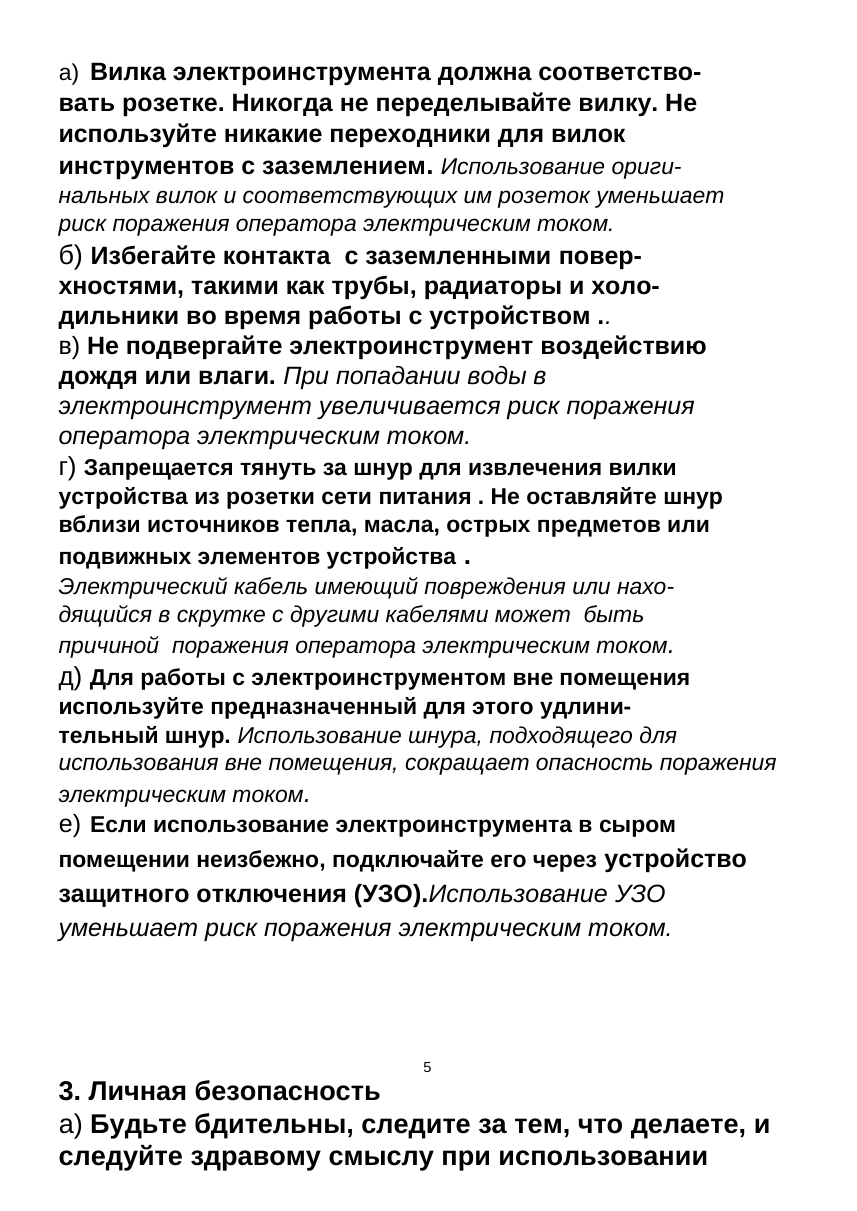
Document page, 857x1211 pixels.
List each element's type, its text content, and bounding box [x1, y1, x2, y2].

text 5 [58, 1058, 796, 1075]
text в) Не подвергайте электроинструмент воздействию дождя или влаги. При попадании воды в электроинструмент увеличивается риск поражения оператора электрическим током. [58, 331, 758, 450]
text Электрический кабель имеющий повреждения или нахо-дящийся в скрутке с другими кабелями может быть причиной поражения оператора электрическим током. [58, 573, 704, 659]
list Вилка электроинструмента должна соответство-вать розетке. Никогда не переделывайте вилку. Не используйте никакие переходники для вилок инструментов с заземлением. Использование ориги-нальных вилок и соответствующих им розеток уменьшает риск поражения оператора электрическим током. [58, 57, 756, 236]
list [58, 1108, 794, 1171]
text б) Избегайте контакта с заземленными повер-хностями, такими как трубы, радиаторы и холо-дильники во время работы с устройством .. [58, 239, 754, 330]
text д) Для работы с электроинструментом вне помещения используйте предназначенный для этого удлини- [58, 661, 798, 719]
text тельный шнур. Использование шнура, подходящего для использования вне помещения, сокращает опасность поражения электрическим током. [58, 722, 787, 808]
text г) Запрещается тянуть за шнур для извлечения вилки устройства из розетки сети питания . Не оставляйте шнур вблизи источников тепла, масла, острых предметов или подвижных элементов устройства . [58, 451, 764, 570]
list Если использование электроинструмента в сыром помещении неизбежно, подключайте его через устройство защитного отключения (УЗО).Использование УЗО уменьшает риск поражения электрическим током. [58, 809, 783, 942]
text 3. Личная безопасность [58, 1075, 798, 1106]
